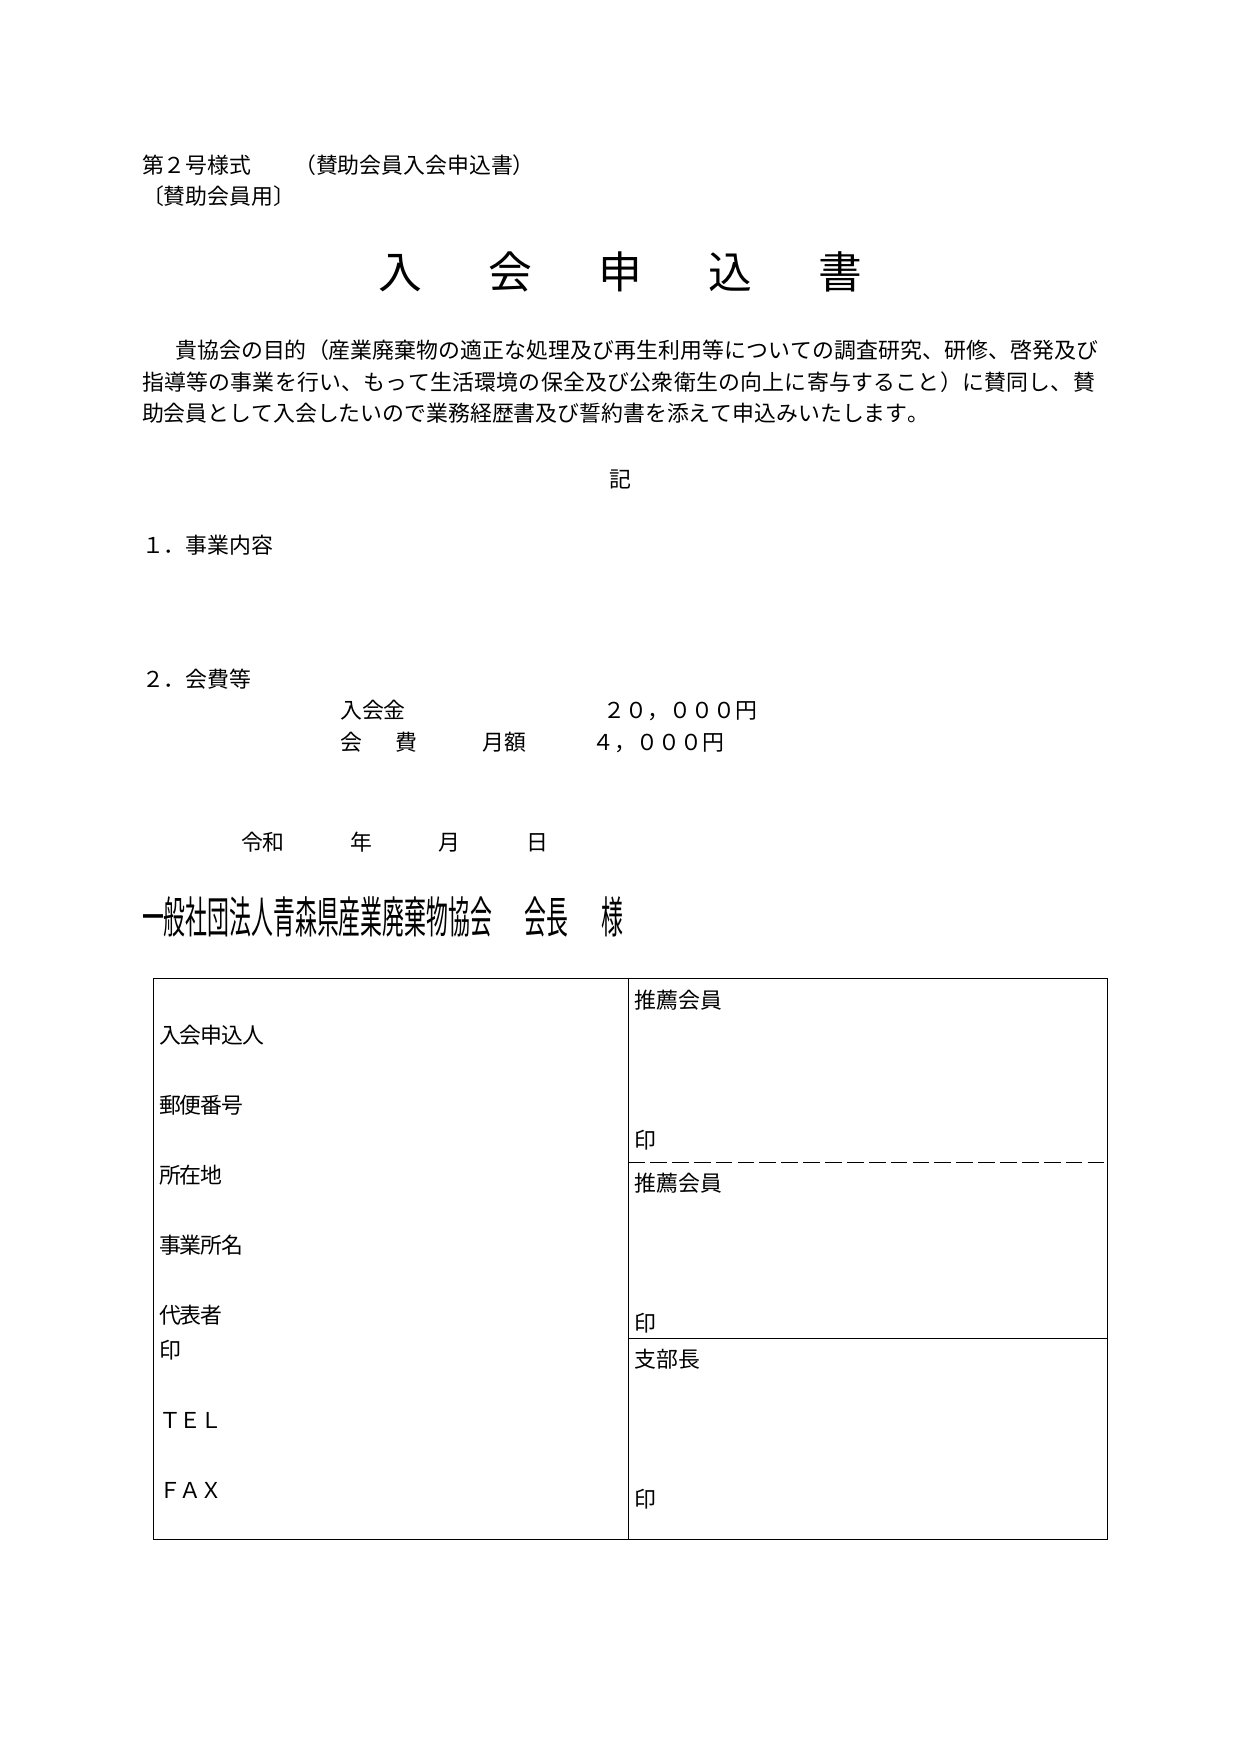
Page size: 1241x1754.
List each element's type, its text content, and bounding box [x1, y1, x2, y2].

text 令和 年 月 日 [142, 825, 1098, 856]
text １．事業内容 [142, 528, 1098, 559]
text ２．会費等 [142, 662, 1098, 693]
text 第２号様式 （賛助会員入会申込書） [142, 148, 1098, 179]
text 貴協会の目的（産業廃棄物の適正な処理及び再生利用等についての調査研究、研修、啓発及び指導等の事業を行い、もって生活環境の保全及び公衆衛生の向上に寄与すること）に賛同し、賛助会員として入会したいので業務経歴書及び誓約書を添えて申込みいたします。 [142, 333, 1098, 428]
table_cell 支部長 印 [629, 1339, 1107, 1539]
table_header 推薦会員 印 [629, 979, 1107, 1162]
table_header 入会申込人 郵便番号 所在地 事業所名 代表者 印 ＴＥＬ ＦＡＸ [154, 979, 628, 1539]
text 入会金 ２０，０００円 [142, 693, 1098, 725]
text 〔賛助会員用〕 [142, 179, 1098, 211]
text 入 会 申 込 書 [142, 245, 1098, 299]
text 会 費 月額 ４，０００円 [142, 725, 1098, 757]
text 一般社団法人青森県産業廃棄物協会 会長 様 [142, 890, 1098, 944]
text 記 [142, 462, 1098, 494]
table_cell 推薦会員 印 [629, 1162, 1107, 1338]
